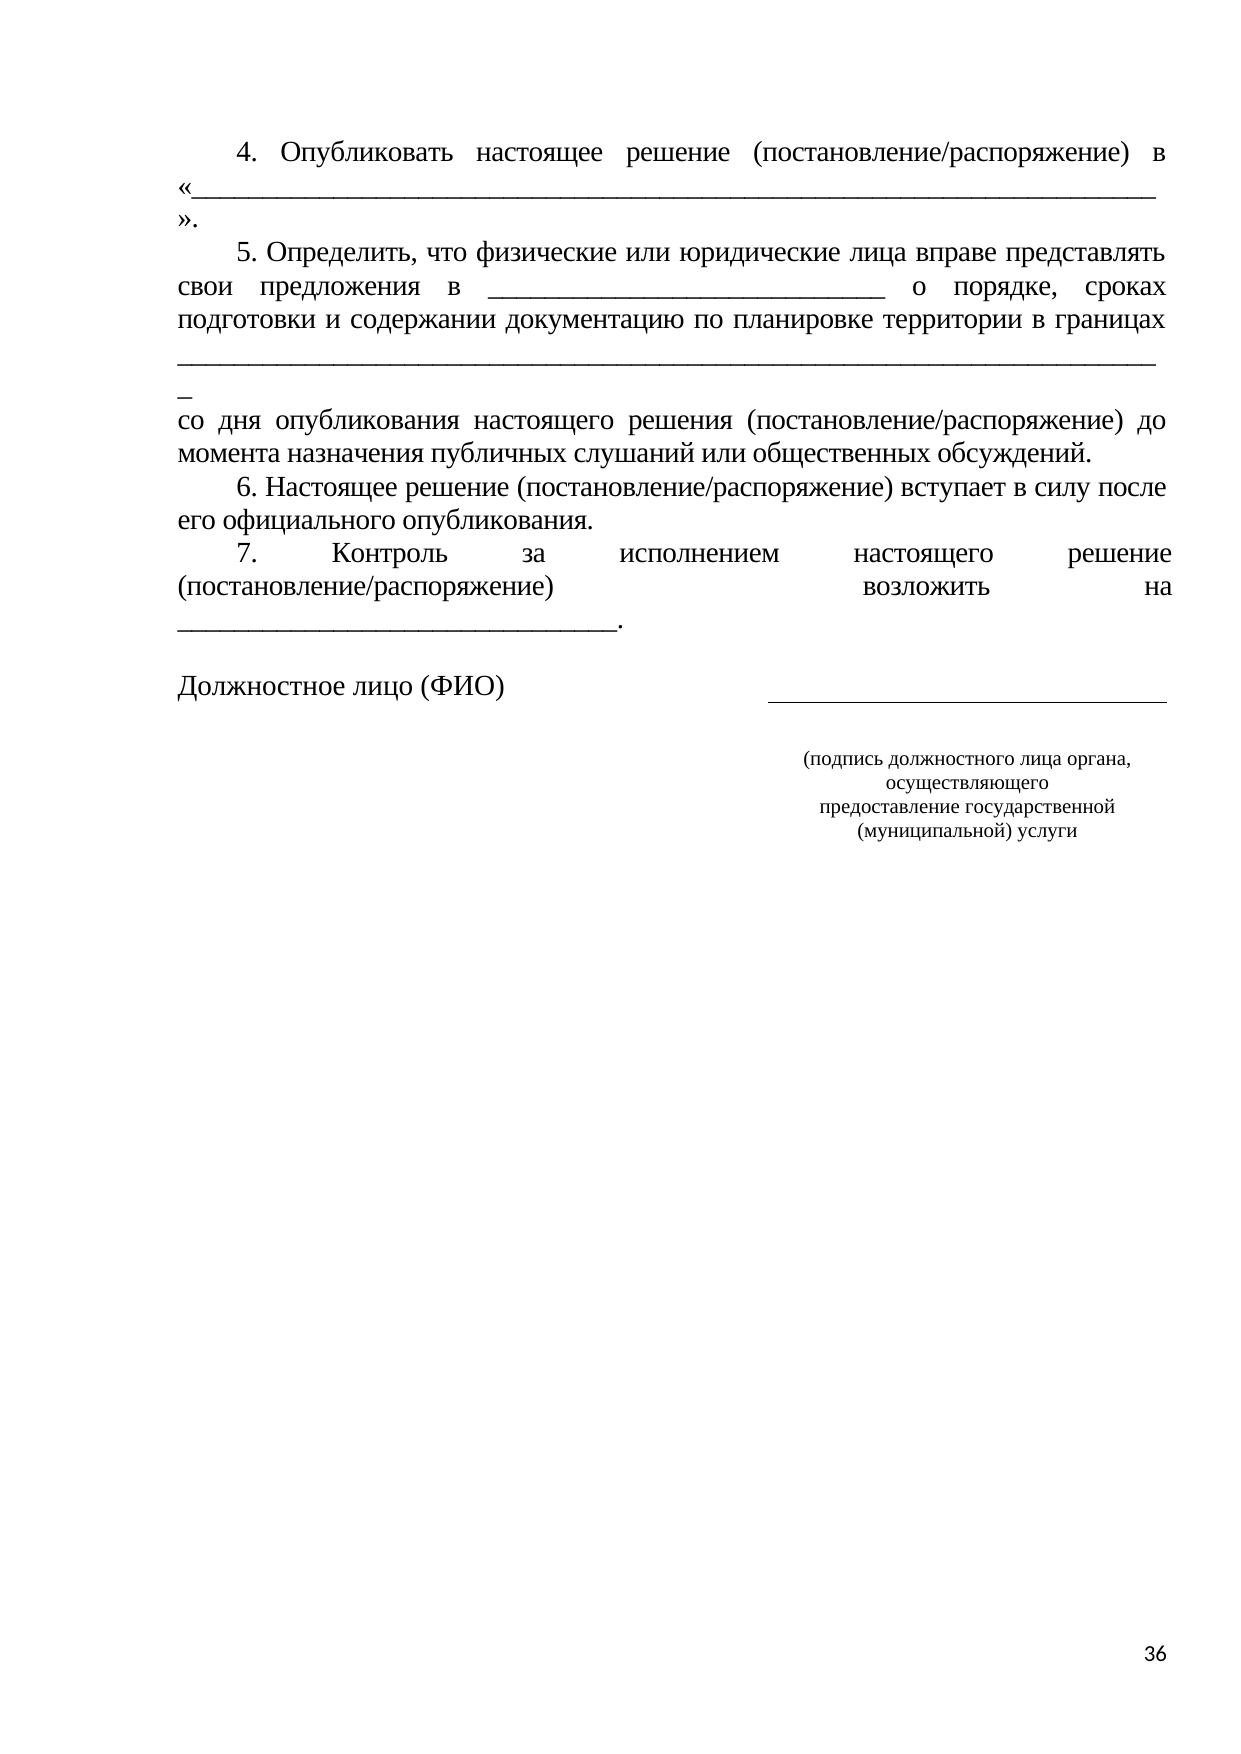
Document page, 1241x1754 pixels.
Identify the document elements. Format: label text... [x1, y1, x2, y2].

text (подпись должностного лица органа, осуществляющего [768, 726, 1167, 774]
text 7. Контроль за исполнением настоящего решение (постановление/распоряжение) возложить на _______________________________. [177, 536, 1172, 634]
text 5. Определить, что физические или юридические лица вправе представлять свои предложения в ____________________________ о порядке, сроках подготовки и содержании документацию по планировке территории в границах ______________________________________________________________________ [177, 234, 1167, 402]
text Должностное лицо (ФИО) [177, 668, 1167, 702]
text со дня опубликования настоящего решения (постановление/распоряжение) до момента назначения публичных слушаний или общественных обсуждений. [177, 402, 1167, 469]
text 4. Опубликовать настоящее решение (постановление/распоряжение) в «____________________________________________________________________». [177, 135, 1167, 234]
text (муниципальной) услуги [768, 798, 1167, 842]
text предоставление государственной [768, 774, 1167, 798]
text 6. Настоящее решение (постановление/распоряжение) вступает в силу после его официального опубликования. [177, 469, 1167, 536]
